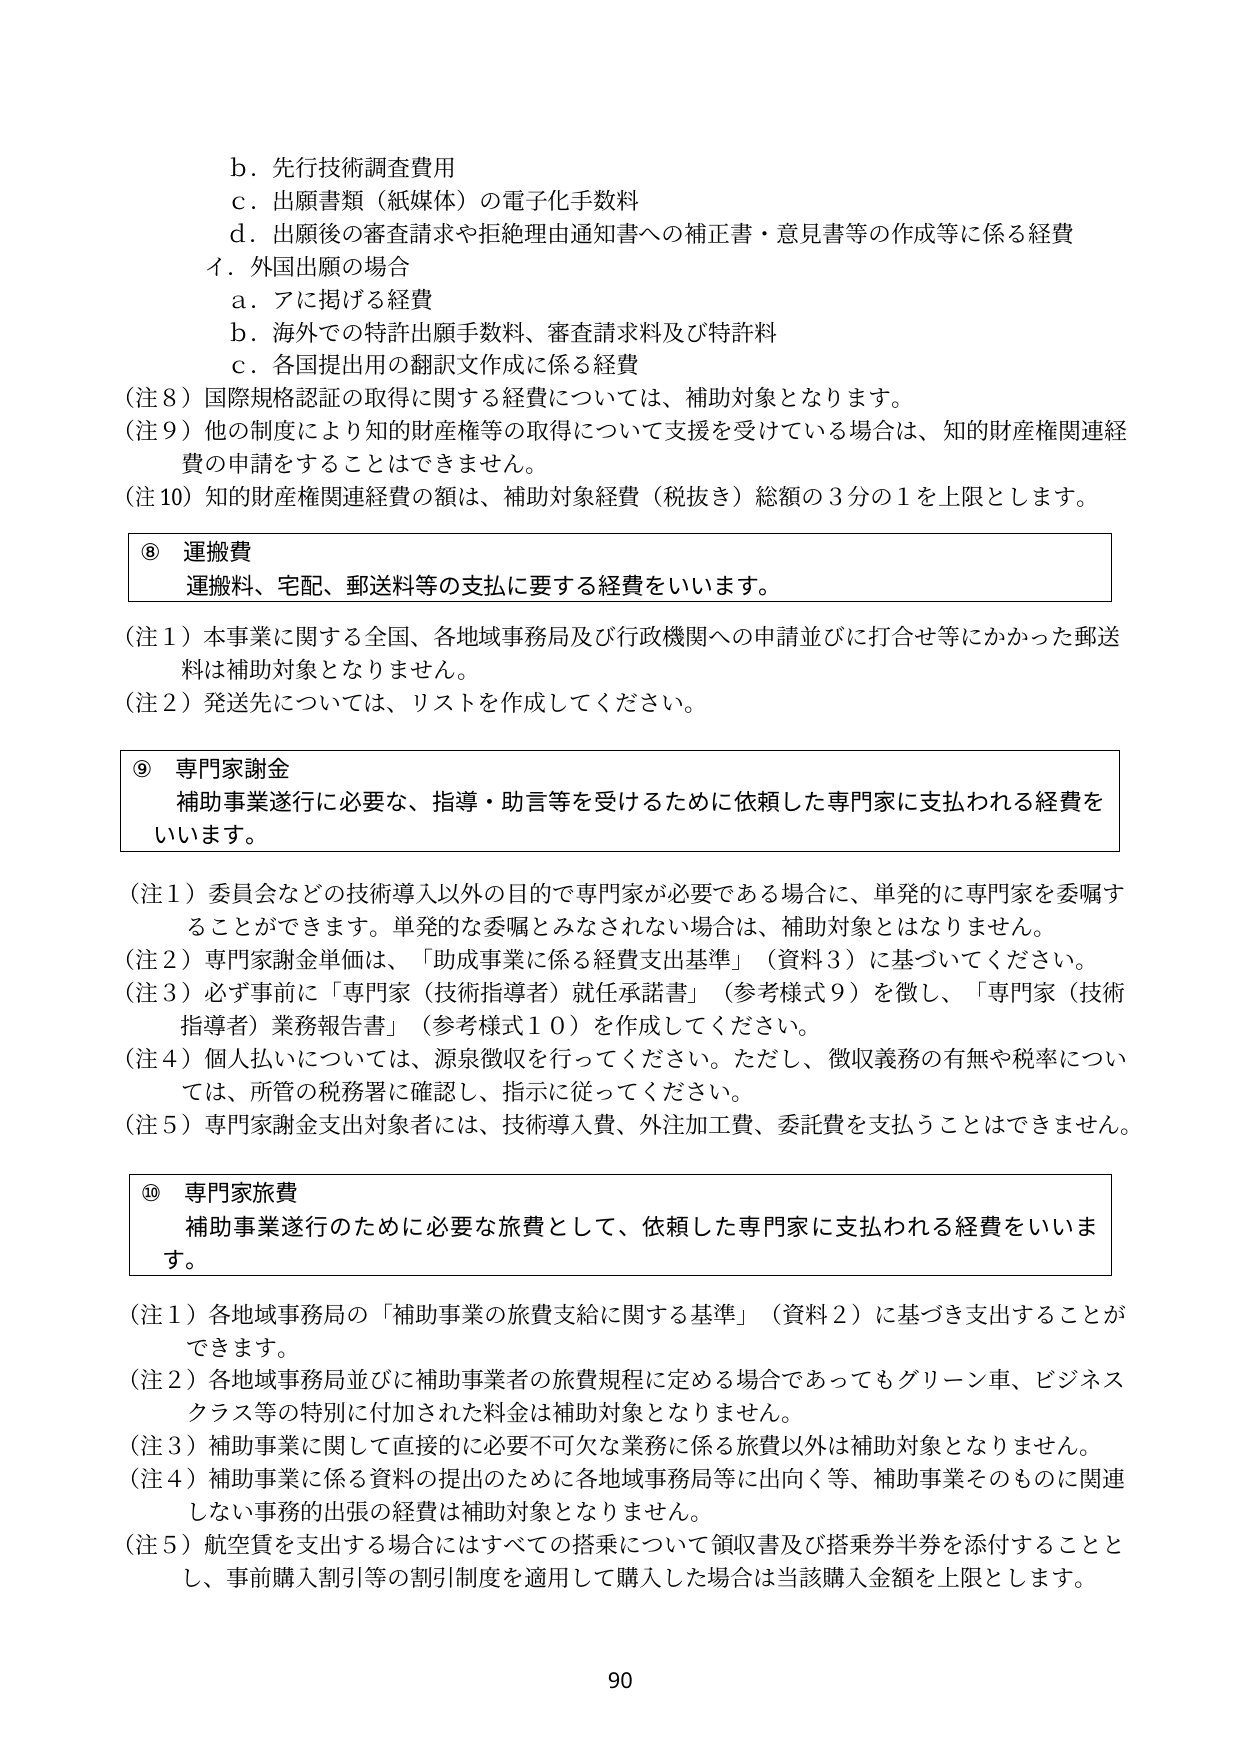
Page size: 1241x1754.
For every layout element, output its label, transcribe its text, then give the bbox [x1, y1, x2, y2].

text （注２）各地域事務局並びに補助事業者の旅費規程に定める場合であってもグリーン車、ビジネスクラス等の特別に付加された料金は補助対象となりません。 [117, 1362, 1128, 1428]
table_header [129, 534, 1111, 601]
text イ．外国出願の場合 [112, 249, 1128, 282]
text （注４）補助事業に係る資料の提出のために各地域事務局等に出向く等、補助事業そのものに関連しない事務的出張の経費は補助対象となりません。 [117, 1461, 1128, 1527]
text （注９）他の制度により知的財産権等の取得について支援を受けている場合は、知的財産権関連経費の申請をすることはできません。 [112, 413, 1128, 479]
text （注５）専門家謝金支出対象者には、技術導入費、外注加工費、委託費を支払うことはできません。 [112, 1107, 1128, 1140]
text （注２）発送先については、リストを作成してください。 [112, 685, 1126, 718]
text （注10）知的財産権関連経費の額は、補助対象経費（税抜き）総額の３分の１を上限とします。 [112, 479, 1128, 512]
text （注５）航空賃を支出する場合にはすべての搭乗について領収書及び搭乗券半券を添付することとし、事前購入割引等の割引制度を適用して購入した場合は当該購入金額を上限とします。 [112, 1527, 1128, 1593]
text （注１）本事業に関する全国、各地域事務局及び行政機関への申請並びに打合せ等にかかった郵送料は補助対象となりません。 [112, 618, 1126, 685]
text （注１）委員会などの技術導入以外の目的で専門家が必要である場合に、単発的に専門家を委嘱することができます。単発的な委嘱とみなされない場合は、補助対象とはなりません。 [117, 877, 1128, 942]
text ｄ．出願後の審査請求や拒絶理由通知書への補正書・意見書等の作成等に係る経費 [203, 216, 1128, 249]
text （注４）個人払いについては、源泉徴収を行ってください。ただし、徴収義務の有無や税率については、所管の税務署に確認し、指示に従ってください。 [112, 1041, 1128, 1107]
text （注３）補助事業に関して直接的に必要不可欠な業務に係る旅費以外は補助対象となりません。 [117, 1428, 1128, 1461]
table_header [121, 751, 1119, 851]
text （注１）各地域事務局の「補助事業の旅費支給に関する基準」（資料２）に基づき支出することができます。 [117, 1297, 1128, 1362]
text ｂ．先行技術調査費用 [112, 150, 1128, 183]
text （注３）必ず事前に「専門家（技術指導者）就任承諾書」（参考様式９）を徴し、「専門家（技術指導者）業務報告書」（参考様式１０）を作成してください。 [112, 975, 1128, 1041]
text （注８）国際規格認証の取得に関する経費については、補助対象となります。 [112, 380, 1128, 413]
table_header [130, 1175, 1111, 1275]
text ｂ．海外での特許出願手数料、審査請求料及び特許料 [112, 314, 1128, 347]
text ｃ．出願書類（紙媒体）の電子化手数料 [112, 183, 1128, 216]
text ｃ．各国提出用の翻訳文作成に係る経費 [112, 347, 1128, 380]
text ａ．アに掲げる経費 [112, 282, 1128, 314]
text （注２）専門家謝金単価は、「助成事業に係る経費支出基準」（資料３）に基づいてください。 [112, 942, 1128, 975]
